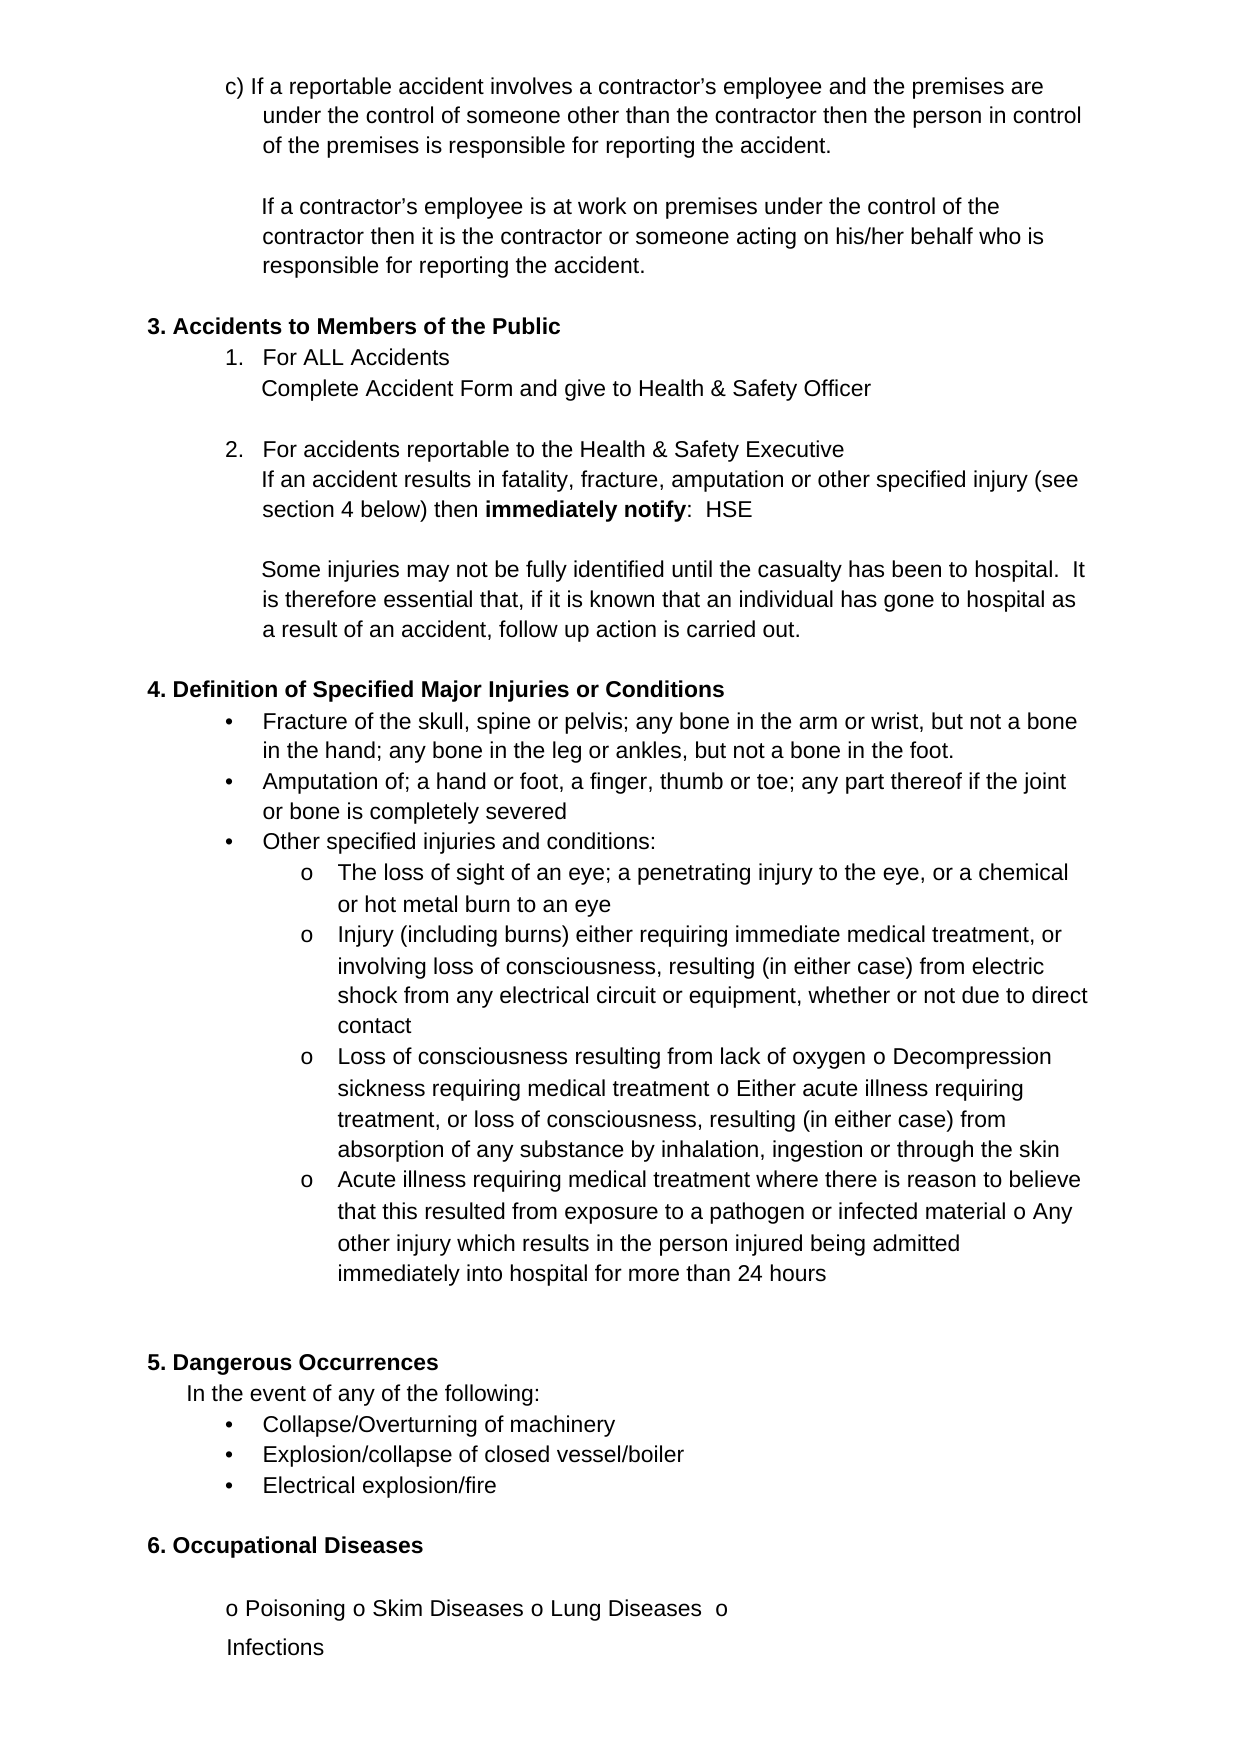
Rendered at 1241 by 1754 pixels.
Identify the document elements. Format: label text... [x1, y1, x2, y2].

text In the event of any of the following: [186, 1380, 1088, 1407]
list Loss of consciousness resulting from lack of oxygen o Decompression sickness requiring medical treatment o Either acute illness requiring treatment, or loss of consciousness, resulting (in either case) from absorption of any substance by inhalation, ingestion or through the skin [300, 1043, 1088, 1162]
text Some injuries may not be fully identified until the casualty has been to hospital. It is therefore essential that, if it is known that an individual has gone to hospital as a result of an accident, follow up action is carried out. [261, 556, 1088, 642]
subtitle 6. Occupational Diseases [147, 1532, 1089, 1559]
text If an accident results in fatality, fracture, amputation or other specified injury (see section 4 below) then immediately notify: HSE [261, 466, 1088, 522]
subtitle 4. Definition of Specified Major Injuries or Conditions [147, 676, 1089, 703]
list Collapse/Overturning of machinery [225, 1411, 1088, 1437]
subtitle 3. Accidents to Members of the Public [147, 313, 1089, 339]
list Amputation of; a hand or foot, a finger, thumb or toe; any part thereof if the joint or bone is completely severed [225, 768, 1088, 824]
text If a contractor’s employee is at work on premises under the control of the contractor then it is the contractor or someone acting on his/her behalf who is responsible for reporting the accident. [261, 193, 1088, 279]
list Acute illness requiring medical treatment where there is reason to believe that this resulted from exposure to a pathogen or infected material o Any other injury which results in the person injured being admitted immediately into hospital for more than 24 hours [300, 1166, 1088, 1286]
list Other specified injuries and conditions: [225, 828, 1088, 854]
list For accidents reportable to the Health & Safety Executive [225, 436, 1088, 462]
list Explosion/collapse of closed vessel/boiler [225, 1441, 1088, 1468]
text o Poisoning o Skim Diseases o Lung Diseases o Infections [225, 1595, 746, 1660]
subtitle 5. Dangerous Occurrences [147, 1349, 1089, 1375]
list Fracture of the skull, spine or pelvis; any bone in the arm or wrist, but not a bone in the hand; any bone in the leg or ankles, but not a bone in the foot. [225, 708, 1088, 764]
text c) If a reportable accident involves a contractor’s employee and the premises are under the control of someone other than the contractor then the person in control of the premises is responsible for reporting the accident. [225, 73, 1088, 158]
list Injury (including burns) either requiring immediate medical treatment, or involving loss of consciousness, resulting (in either case) from electric shock from any electrical circuit or equipment, whether or not due to direct contact [300, 921, 1088, 1038]
list The loss of sight of an eye; a penetrating injury to the eye, or a chemical or hot metal burn to an eye [300, 859, 1088, 917]
list For ALL Accidents [225, 344, 1088, 371]
text Complete Accident Form and give to Health & Safety Officer [261, 375, 1088, 401]
list Electrical explosion/fire [225, 1472, 1088, 1498]
